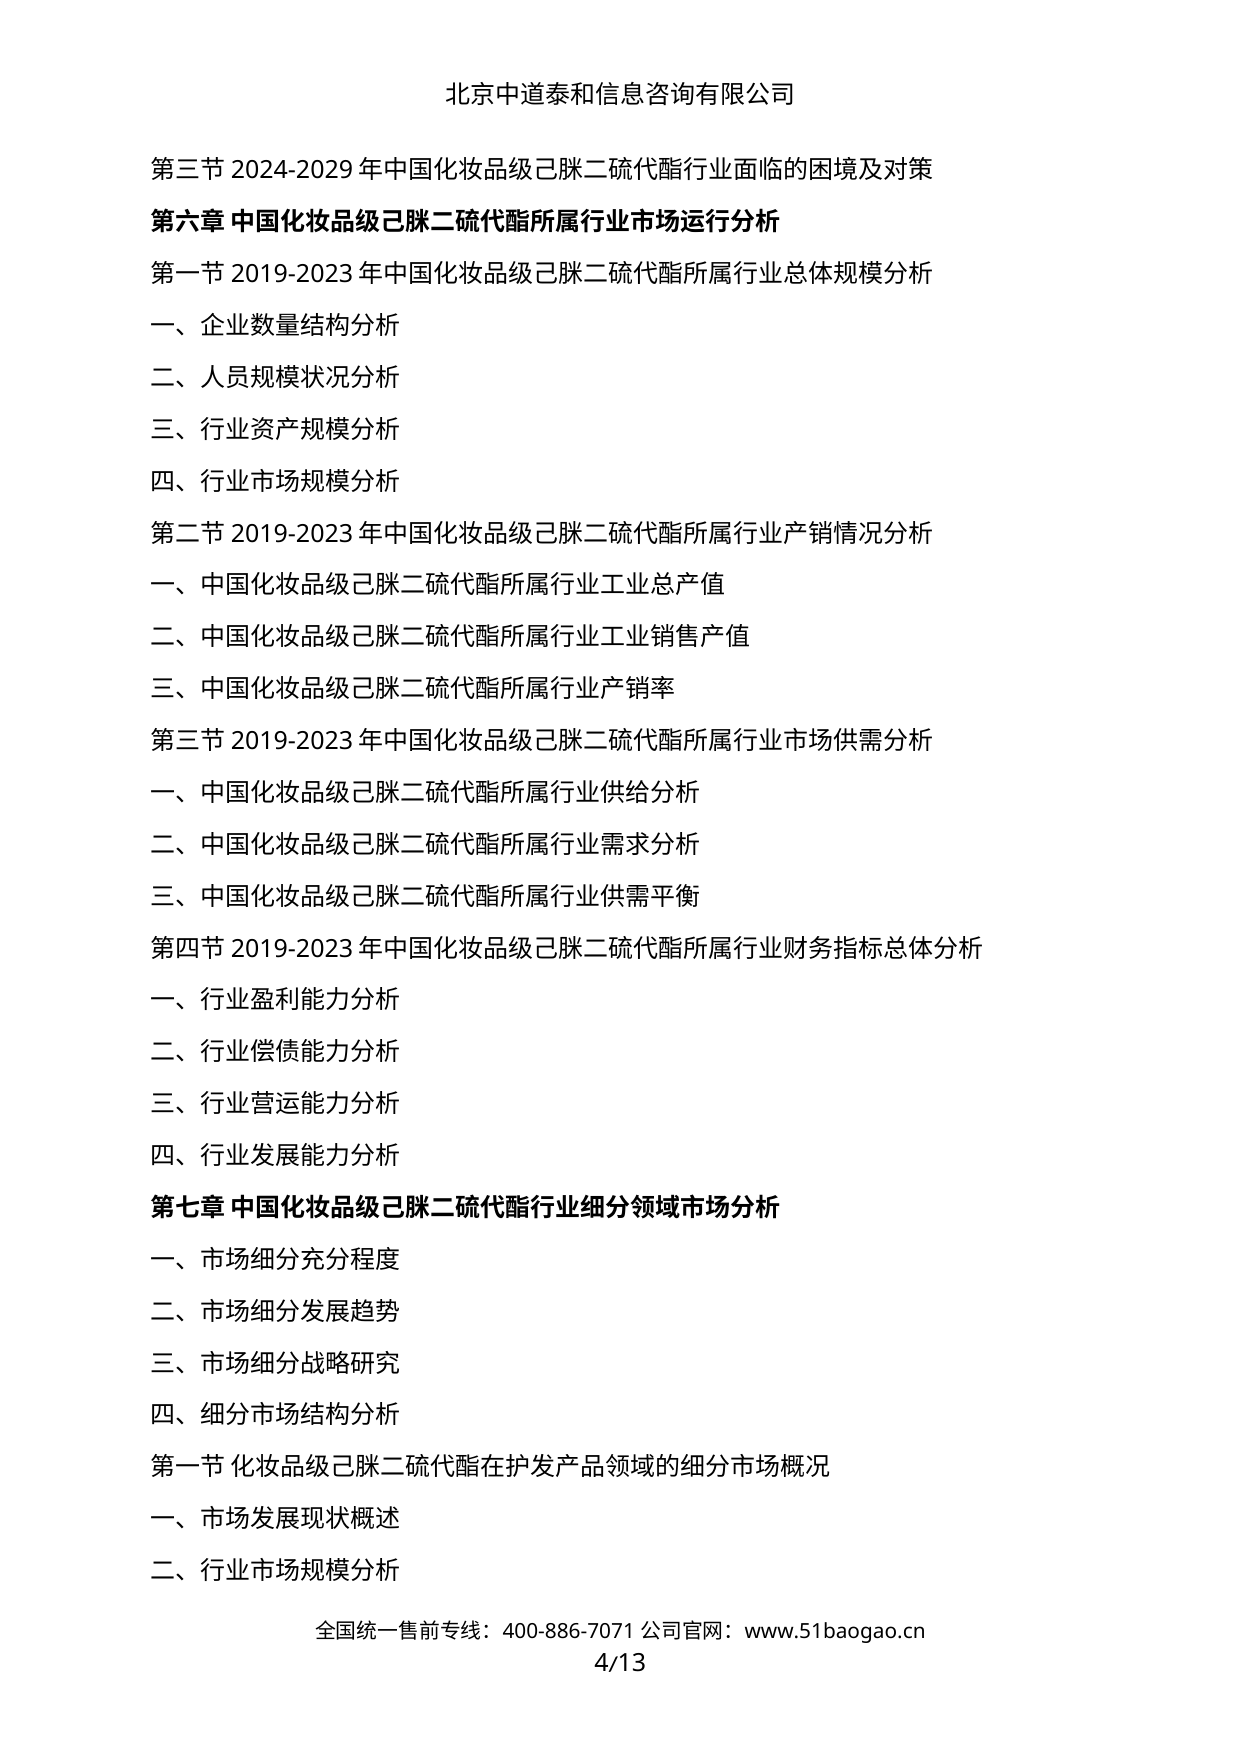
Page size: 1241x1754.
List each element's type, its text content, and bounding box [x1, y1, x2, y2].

text 二、中国化妆品级己脒二硫代酯所属行业需求分析 [150, 824, 1090, 861]
text 第一节 化妆品级己脒二硫代酯在护发产品领域的细分市场概况 [150, 1447, 1090, 1483]
text 二、行业市场规模分析 [150, 1551, 1090, 1587]
text 四、行业发展能力分析 [150, 1136, 1090, 1172]
text 三、行业资产规模分析 [150, 409, 1090, 446]
text 一、中国化妆品级己脒二硫代酯所属行业工业总产值 [150, 565, 1090, 601]
text 三、市场细分战略研究 [150, 1343, 1090, 1379]
text 第四节 2019-2023年中国化妆品级己脒二硫代酯所属行业财务指标总体分析 [150, 928, 1090, 964]
text 二、中国化妆品级己脒二硫代酯所属行业工业销售产值 [150, 617, 1090, 653]
text 第七章 中国化妆品级己脒二硫代酯行业细分领域市场分析 [150, 1187, 1090, 1224]
text 第二节 2019-2023年中国化妆品级己脒二硫代酯所属行业产销情况分析 [150, 513, 1090, 549]
text 一、行业盈利能力分析 [150, 980, 1090, 1016]
text 四、行业市场规模分析 [150, 461, 1090, 497]
text 三、中国化妆品级己脒二硫代酯所属行业供需平衡 [150, 876, 1090, 912]
text 四、细分市场结构分析 [150, 1395, 1090, 1431]
text 第一节 2019-2023年中国化妆品级己脒二硫代酯所属行业总体规模分析 [150, 254, 1090, 290]
text 三、行业营运能力分析 [150, 1084, 1090, 1120]
text 二、行业偿债能力分析 [150, 1032, 1090, 1068]
text 一、市场发展现状概述 [150, 1499, 1090, 1535]
text 二、市场细分发展趋势 [150, 1291, 1090, 1327]
text 一、企业数量结构分析 [150, 306, 1090, 342]
text 一、市场细分充分程度 [150, 1239, 1090, 1276]
text 第六章 中国化妆品级己脒二硫代酯所属行业市场运行分析 [150, 202, 1090, 238]
text 一、中国化妆品级己脒二硫代酯所属行业供给分析 [150, 772, 1090, 809]
text 第三节 2019-2023年中国化妆品级己脒二硫代酯所属行业市场供需分析 [150, 721, 1090, 757]
text 三、中国化妆品级己脒二硫代酯所属行业产销率 [150, 669, 1090, 705]
text 二、人员规模状况分析 [150, 357, 1090, 394]
text 第三节 2024-2029年中国化妆品级己脒二硫代酯行业面临的困境及对策 [150, 150, 1090, 186]
